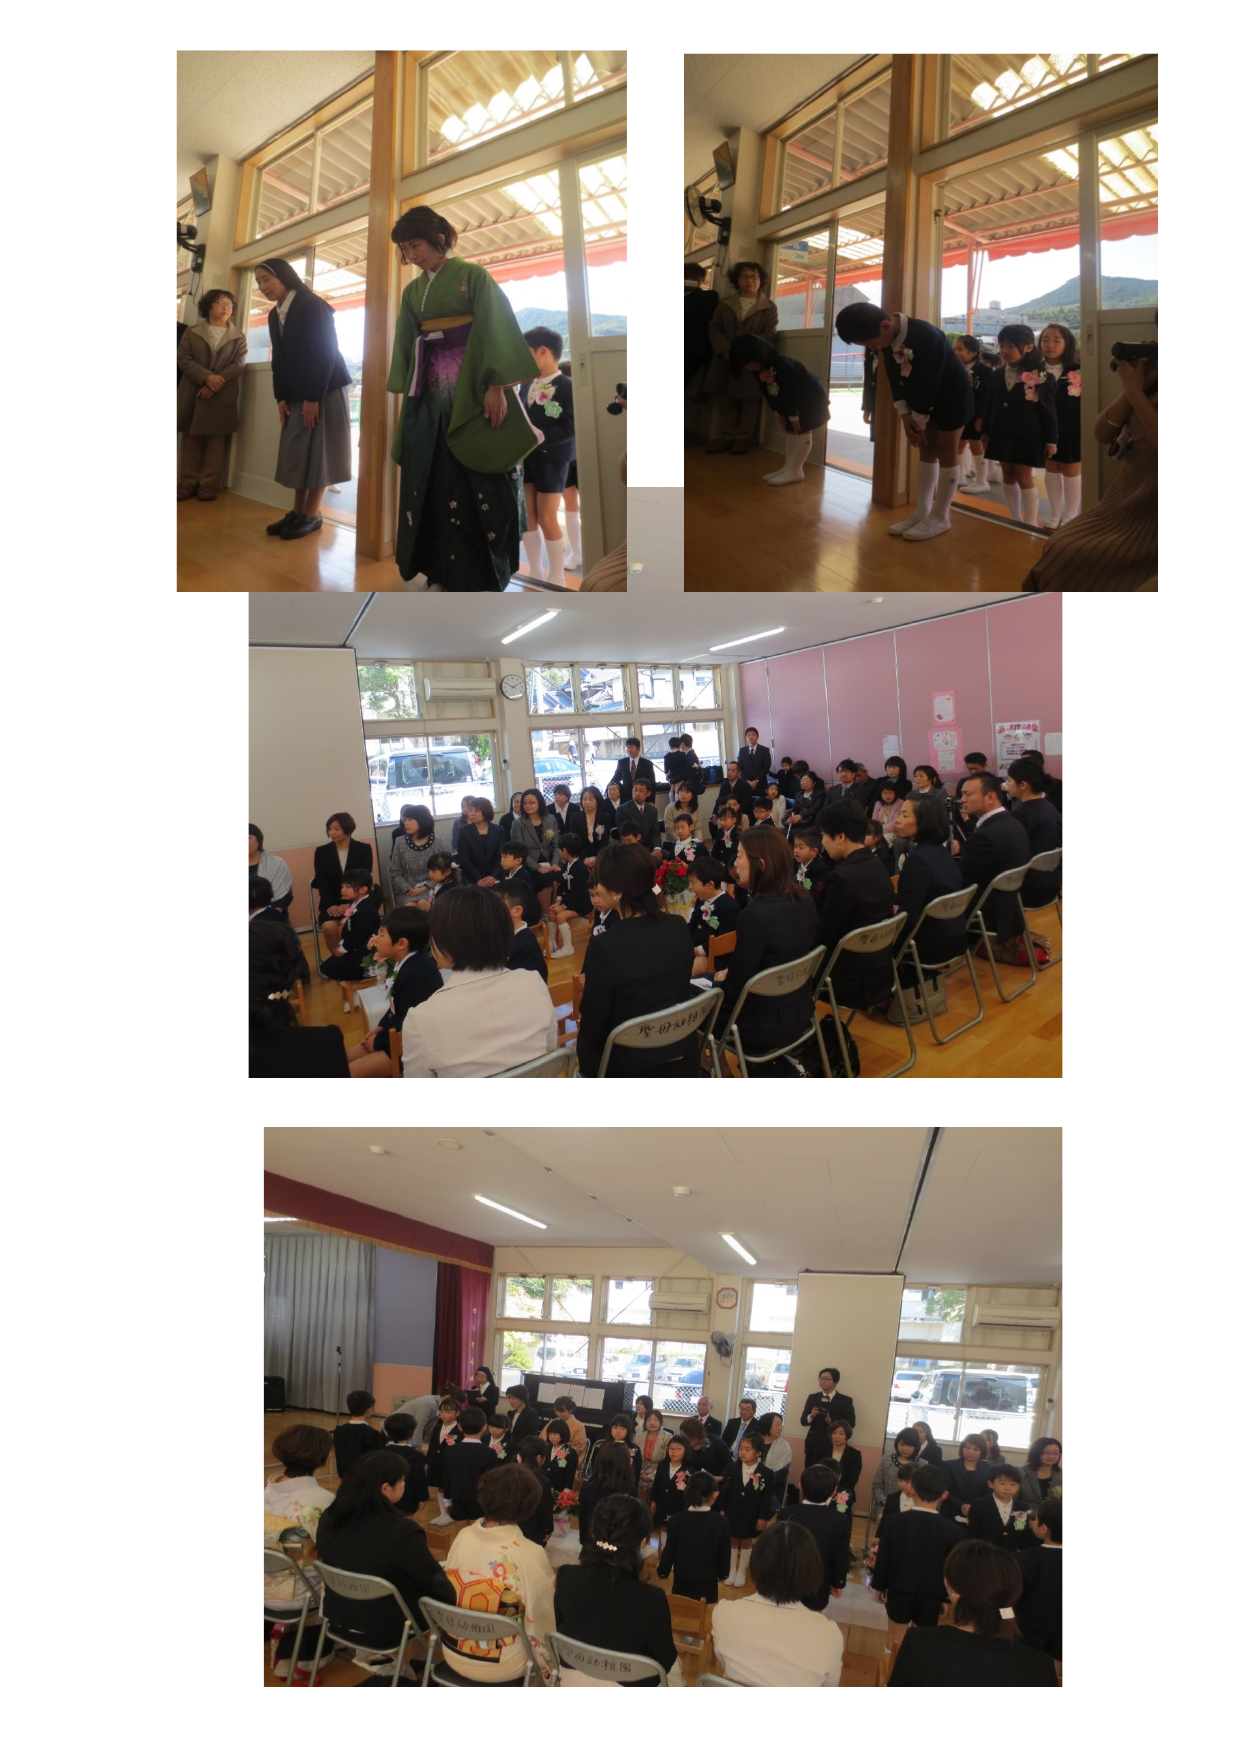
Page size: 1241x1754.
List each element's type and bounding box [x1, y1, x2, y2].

picture [177, 51, 1158, 1078]
picture [263, 1127, 1063, 1687]
